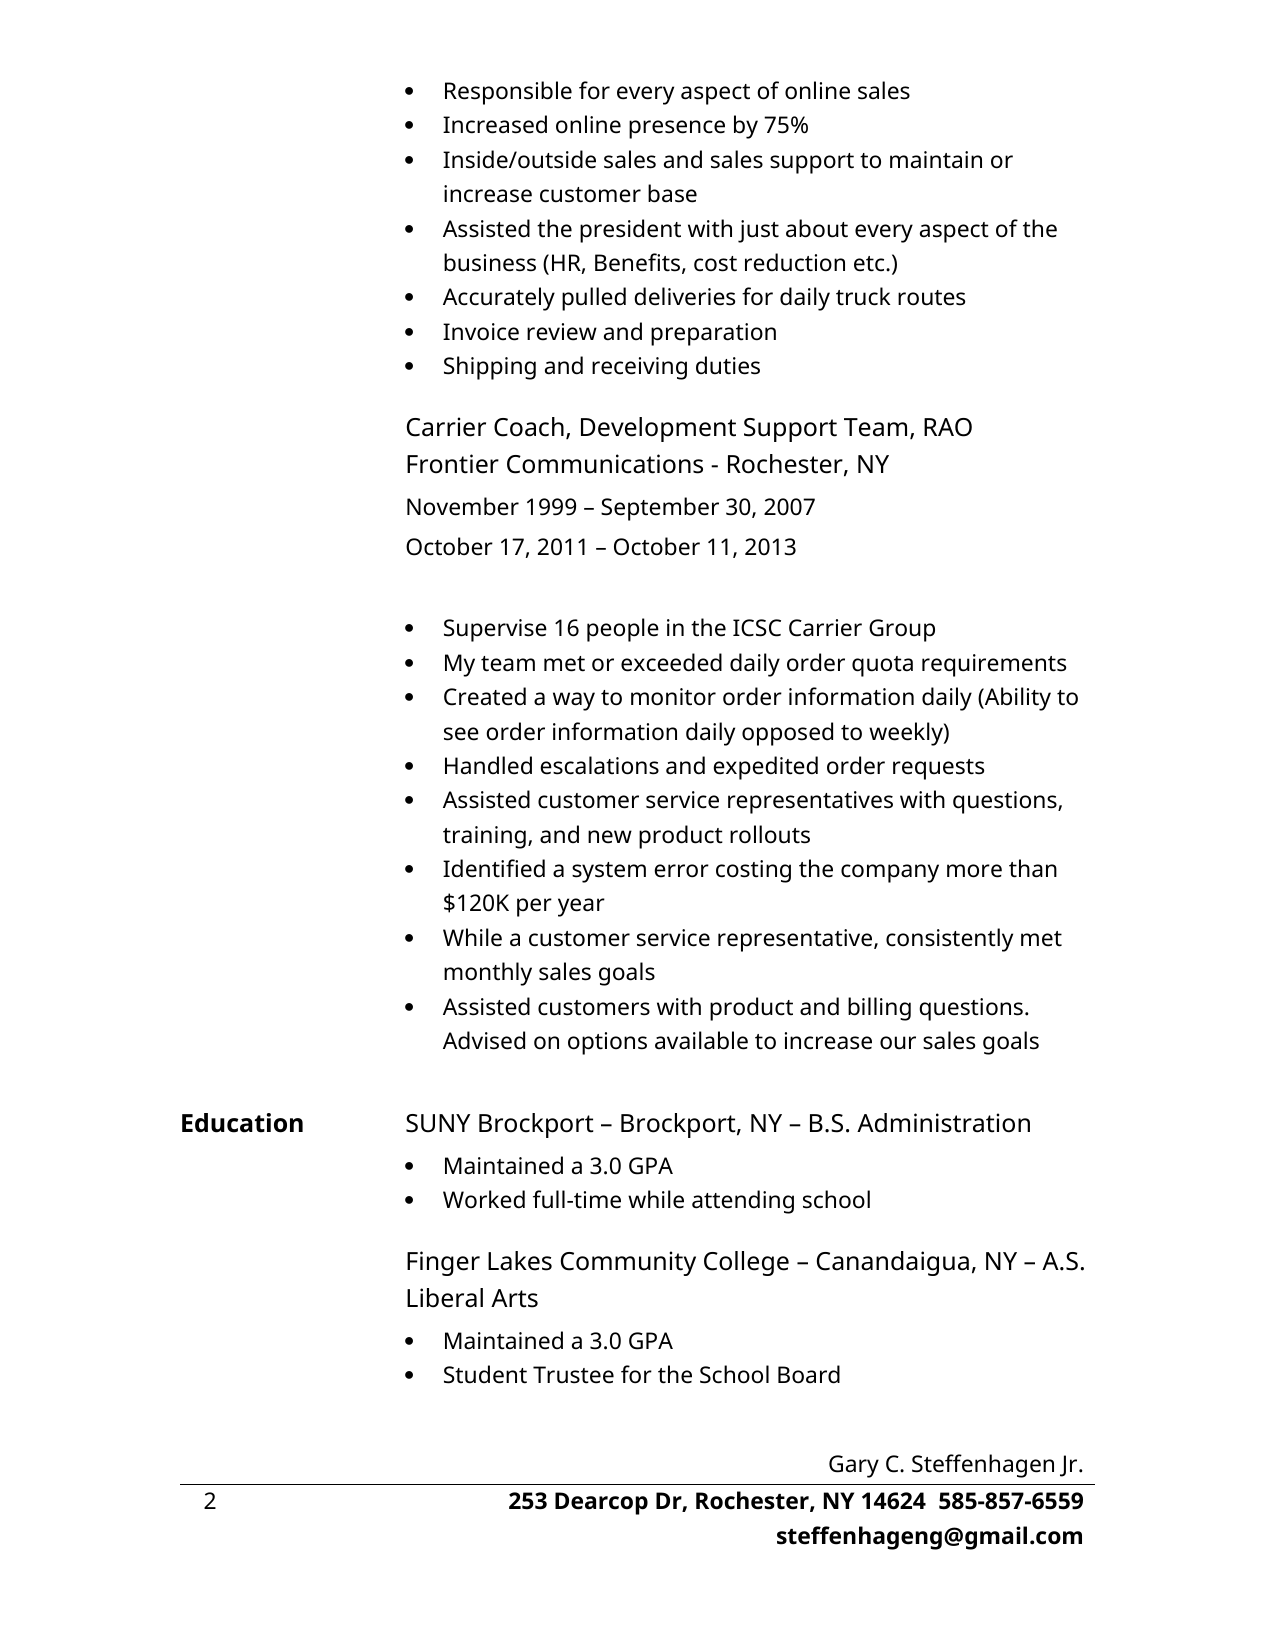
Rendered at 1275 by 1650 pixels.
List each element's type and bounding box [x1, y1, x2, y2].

table_cell [393, 75, 1095, 1106]
table_cell [393, 1106, 1095, 1418]
